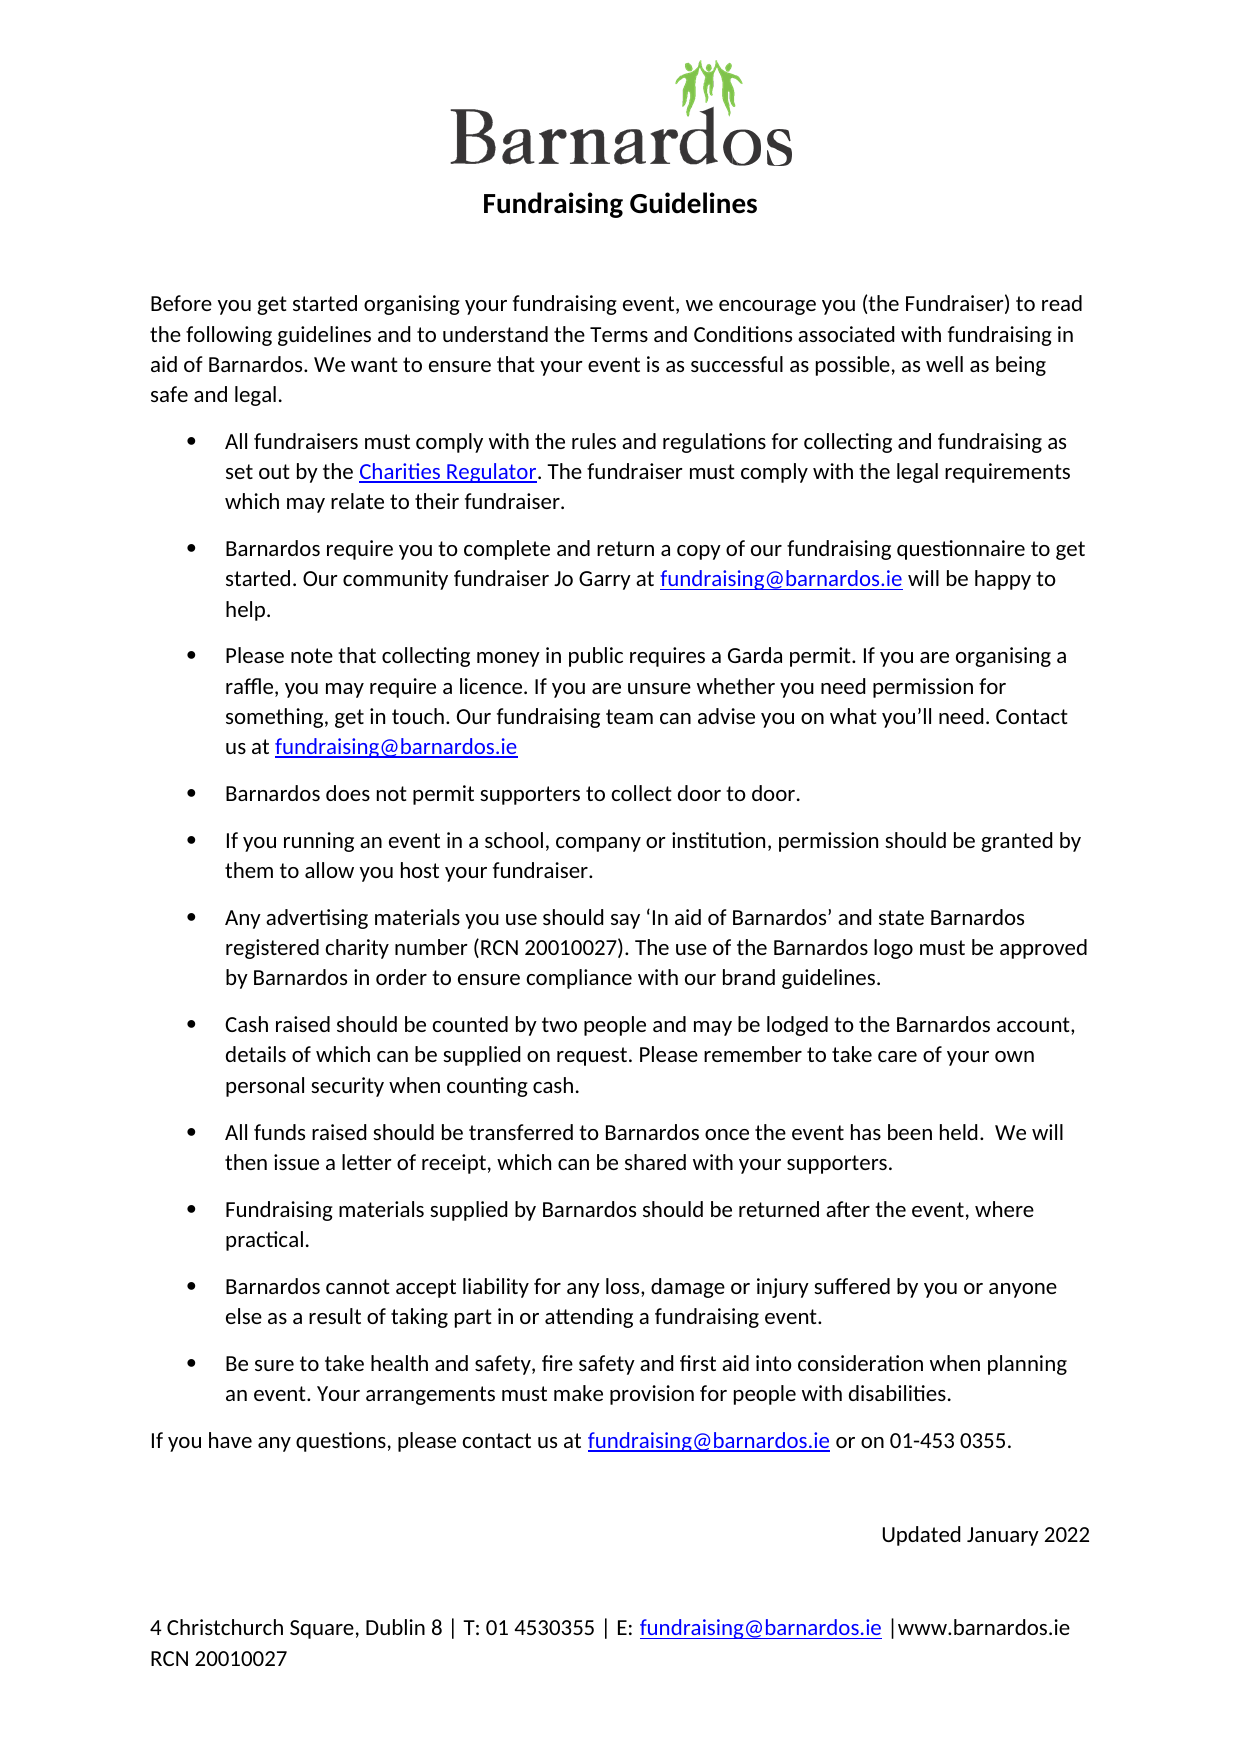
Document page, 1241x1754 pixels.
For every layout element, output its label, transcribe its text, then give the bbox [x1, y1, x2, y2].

list Barnardos cannot accept liability for any loss, damage or injury suffered by you or anyone else as a result of taking part in or attending a fundraising event. [187, 1272, 1090, 1330]
list Barnardos does not permit supporters to collect door to door. [187, 779, 1090, 807]
text Before you get started organising your fundraising event, we encourage you (the Fundraiser) to read the following guidelines and to understand the Terms and Conditions associated with fundraising in aid of Barnardos. We want to ensure that your event is as successful as possible, as well as being safe and legal. [150, 289, 1090, 408]
text Updated January 2022 [150, 1520, 1090, 1548]
picture [448, 59, 792, 166]
list Any advertising materials you use should say ‘In aid of Barnardos’ and state Barnardos registered charity number (RCN 20010027). The use of the Barnardos logo must be approved by Barnardos in order to ensure compliance with our brand guidelines. [187, 903, 1090, 992]
text Fundraising Guidelines [150, 185, 1090, 221]
list All fundraisers must comply with the rules and regulations for collecting and fundraising as set out by the Charities Regulator. The fundraiser must comply with the legal requirements which may relate to their fundraiser. [187, 427, 1090, 516]
list Cash raised should be counted by two people and may be lodged to the Barnardos account, details of which can be supplied on request. Please remember to take care of your own personal security when counting cash. [187, 1010, 1090, 1099]
text 4 Christchurch Square, Dublin 8 | T: 01 4530355 | E: fundraising@barnardos.ie |www.barnardos.ie RCN 20010027 [150, 1613, 1090, 1672]
list Please note that collecting money in public requires a Garda permit. If you are organising a raffle, you may require a licence. If you are unsure whether you need permission for something, get in touch. Our fundraising team can advise you on what you’ll need. Contact us at fundraising@barnardos.ie [187, 642, 1090, 760]
text If you have any questions, please contact us at fundraising@barnardos.ie or on 01-453 0355. [150, 1426, 1090, 1454]
list Barnardos require you to complete and return a copy of our fundraising questionnaire to get started. Our community fundraiser Jo Garry at fundraising@barnardos.ie will be happy to help. [187, 534, 1090, 623]
list All funds raised should be transferred to Barnardos once the event has been held. We will then issue a letter of receipt, which can be shared with your supporters. [187, 1118, 1090, 1176]
list If you running an event in a school, company or institution, permission should be granted by them to allow you host your fundraiser. [187, 826, 1090, 884]
list Be sure to take health and safety, fire safety and first aid into consideration when planning an event. Your arrangements must make provision for people with disabilities. [187, 1349, 1090, 1407]
list Fundraising materials supplied by Barnardos should be returned after the event, where practical. [187, 1195, 1090, 1253]
